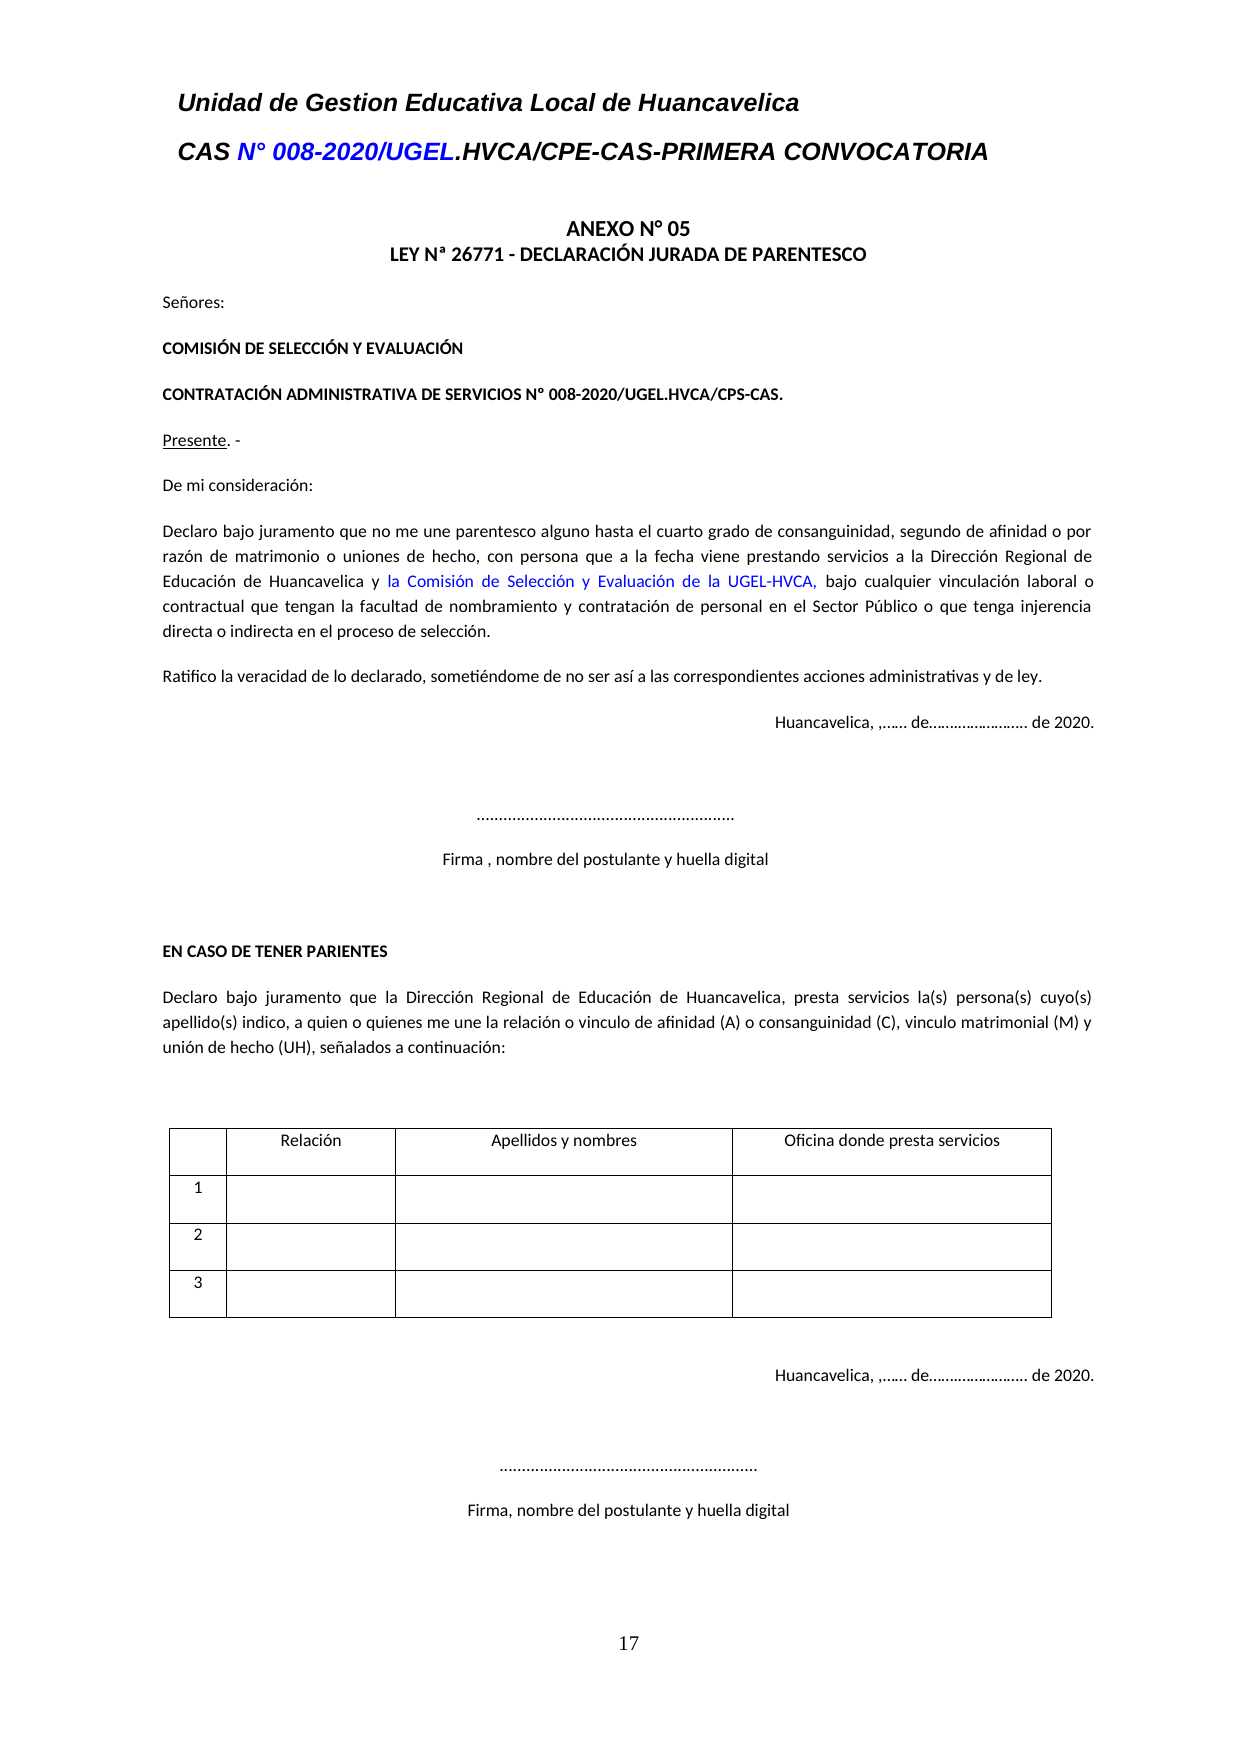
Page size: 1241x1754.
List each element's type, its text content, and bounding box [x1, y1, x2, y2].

text LEY Nª 26771 - DECLARACIÓN JURADA DE PARENTESCO [162, 242, 1094, 267]
table_cell [733, 1271, 1051, 1317]
table_cell 3 [170, 1271, 226, 1317]
table_cell [396, 1176, 732, 1222]
text EN CASO DE TENER PARIENTES [162, 941, 1094, 962]
table_header [170, 1129, 226, 1175]
text Presente. - [162, 429, 1094, 451]
table_header Oficina donde presta servicios [733, 1129, 1051, 1175]
table_cell [227, 1176, 395, 1222]
table_cell [227, 1271, 395, 1317]
text Declaro bajo juramento que la Dirección Regional de Educación de Huancavelica, presta servicios la(s) persona(s) cuyo(s) apellido(s) indico, a quien o quienes me une la relación o vinculo de afinidad (A) o consanguinidad (C), vinculo matrimonial (M) y unión de hecho (UH), señalados a continuación: [162, 986, 1094, 1058]
text COMISIÓN DE SELECCIÓN Y EVALUACIÓN [162, 337, 1094, 359]
text ANEXO N° 05 [162, 214, 1094, 242]
table_cell [733, 1176, 1051, 1222]
table_cell [396, 1271, 732, 1317]
table_header Apellidos y nombres [396, 1129, 732, 1175]
text De mi consideración: [162, 474, 1094, 496]
text Huancavelica, ,…… de…….…………….. de 2020. [162, 1364, 1094, 1386]
table_cell 1 [170, 1176, 226, 1222]
text Huancavelica, ,…… de…….…………….. de 2020. [162, 711, 1094, 733]
text CONTRATACIÓN ADMINISTRATIVA DE SERVICIOS Nº 008-2020/UGEL.HVCA/CPS-CAS. [162, 383, 1094, 405]
text Ratifico la veracidad de lo declarado, sometiéndome de no ser así a las correspondientes acciones administrativas y de ley. [162, 666, 1094, 687]
text Declaro bajo juramento que no me une parentesco alguno hasta el cuarto grado de consanguinidad, segundo de afinidad o por razón de matrimonio o uniones de hecho, con persona que a la fecha viene prestando servicios a la Dirección Regional de Educación de Huancavelica y la Comisión de Selección y Evaluación de la UGEL-HVCA, bajo cualquier vinculación laboral o contractual que tengan la facultad de nombramiento y contratación de personal en el Sector Público o que tenga injerencia directa o indirecta en el proceso de selección. [162, 520, 1094, 642]
text Señores: [162, 292, 1094, 313]
table_header .......................................................... Firma, nombre del postulante y huella digital [389, 1454, 868, 1546]
table_header Relación [227, 1129, 395, 1175]
table_header .......................................................... Firma , nombre del postulante y huella digital [366, 803, 845, 895]
table_cell 2 [170, 1224, 226, 1270]
table_cell [733, 1224, 1051, 1270]
table_cell [396, 1224, 732, 1270]
table_cell [227, 1224, 395, 1270]
